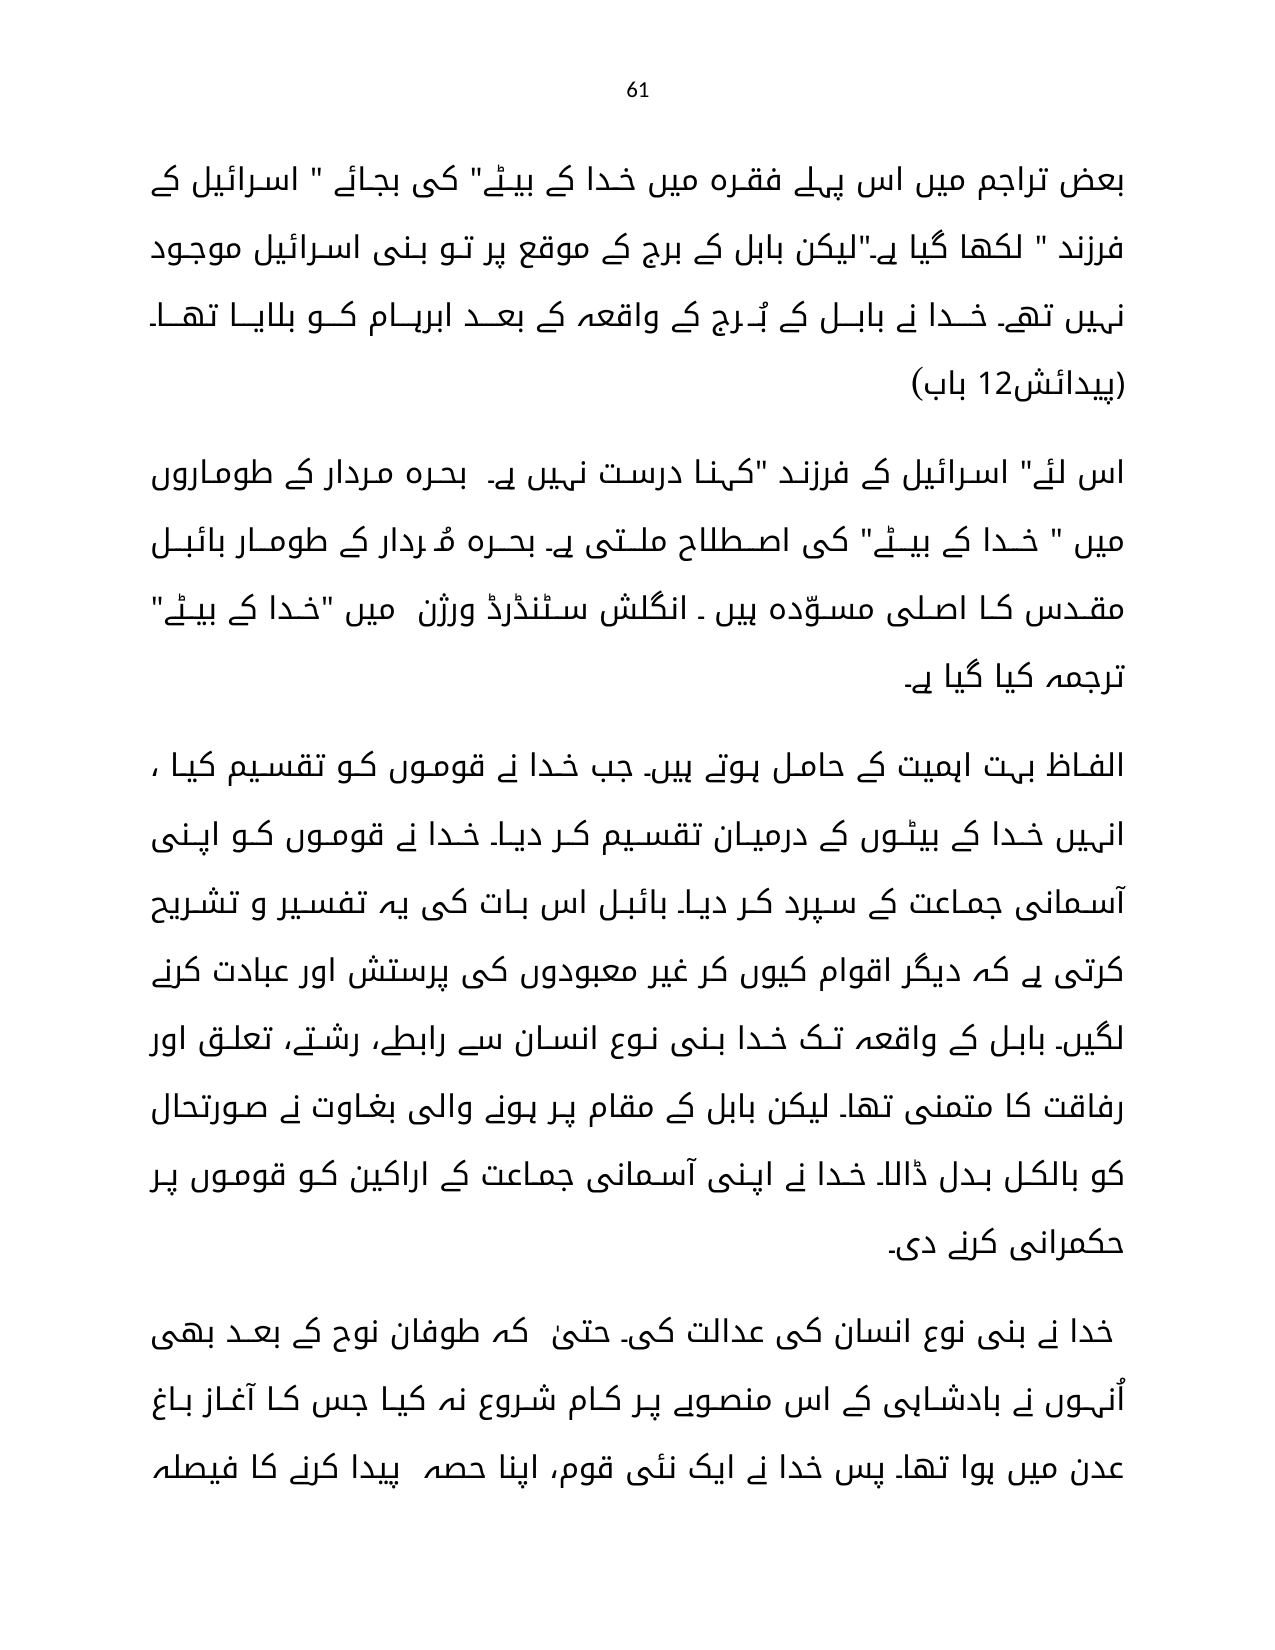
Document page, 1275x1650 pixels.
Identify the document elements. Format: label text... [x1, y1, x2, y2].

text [150, 1302, 1125, 1498]
text الفاظ بہت اہمیت کے حامل ہوتے ہیں۔ جب خدا نے قوموں کو تقسیم کیا ، انہیں خدا کے بیٹوں کے درمیان تقسیم کر دیا۔ خدا نے قوموں کو اپنی آسمانی جماعت کے سپرد کر دیا۔ بائبل اس بات کی یہ تفسیر و تشریح کرتی ہے کہ دیگر اقوام کیوں کر غیر معبودوں کی پرستش اور عبادت کرنے لگیں۔ بابل کے واقعہ تک خدا بنی نوع انسان سے رابطے، رشتے، تعلق اور رفاقت کا متمنی تھا۔ لیکن بابل کے مقام پر ہونے والی بغاوت نے صورتحال کو بالکل بدل ڈالا۔ خدا نے اپنی آسمانی جماعت کے اراکین کو قوموں پر حکمرانی کرنے دی۔ [150, 737, 1125, 1273]
text بعض تراجم میں اس پہلے فقرہ میں خدا کے بیٹے" کی بجائے " اسرائیل کے فرزند " لکھا گیا ہے۔"لیکن بابل کے برج کے موقع پر تو بنی اسرائیل موجود نہیں تھے۔ خدا نے بابل کے بُرج کے واقعہ کے بعد ابرہام کو بلایا تھا۔ (پیدائش12 باب) [150, 150, 1125, 414]
text اس لئے" اسرائیل کے فرزند "کہنا درست نہیں ہے۔ بحرہ مردار کے طوماروں میں " خدا کے بیٹے" کی اصطلاح ملتی ہے۔ بحرہ مُردار کے طومار بائبل مقدس کا اصلی مسوّدہ ہیں ۔ انگلش سٹنڈرڈ ورژن میں "خدا کے بیٹے" ترجمہ کیا گیا ہے۔ [150, 443, 1125, 707]
